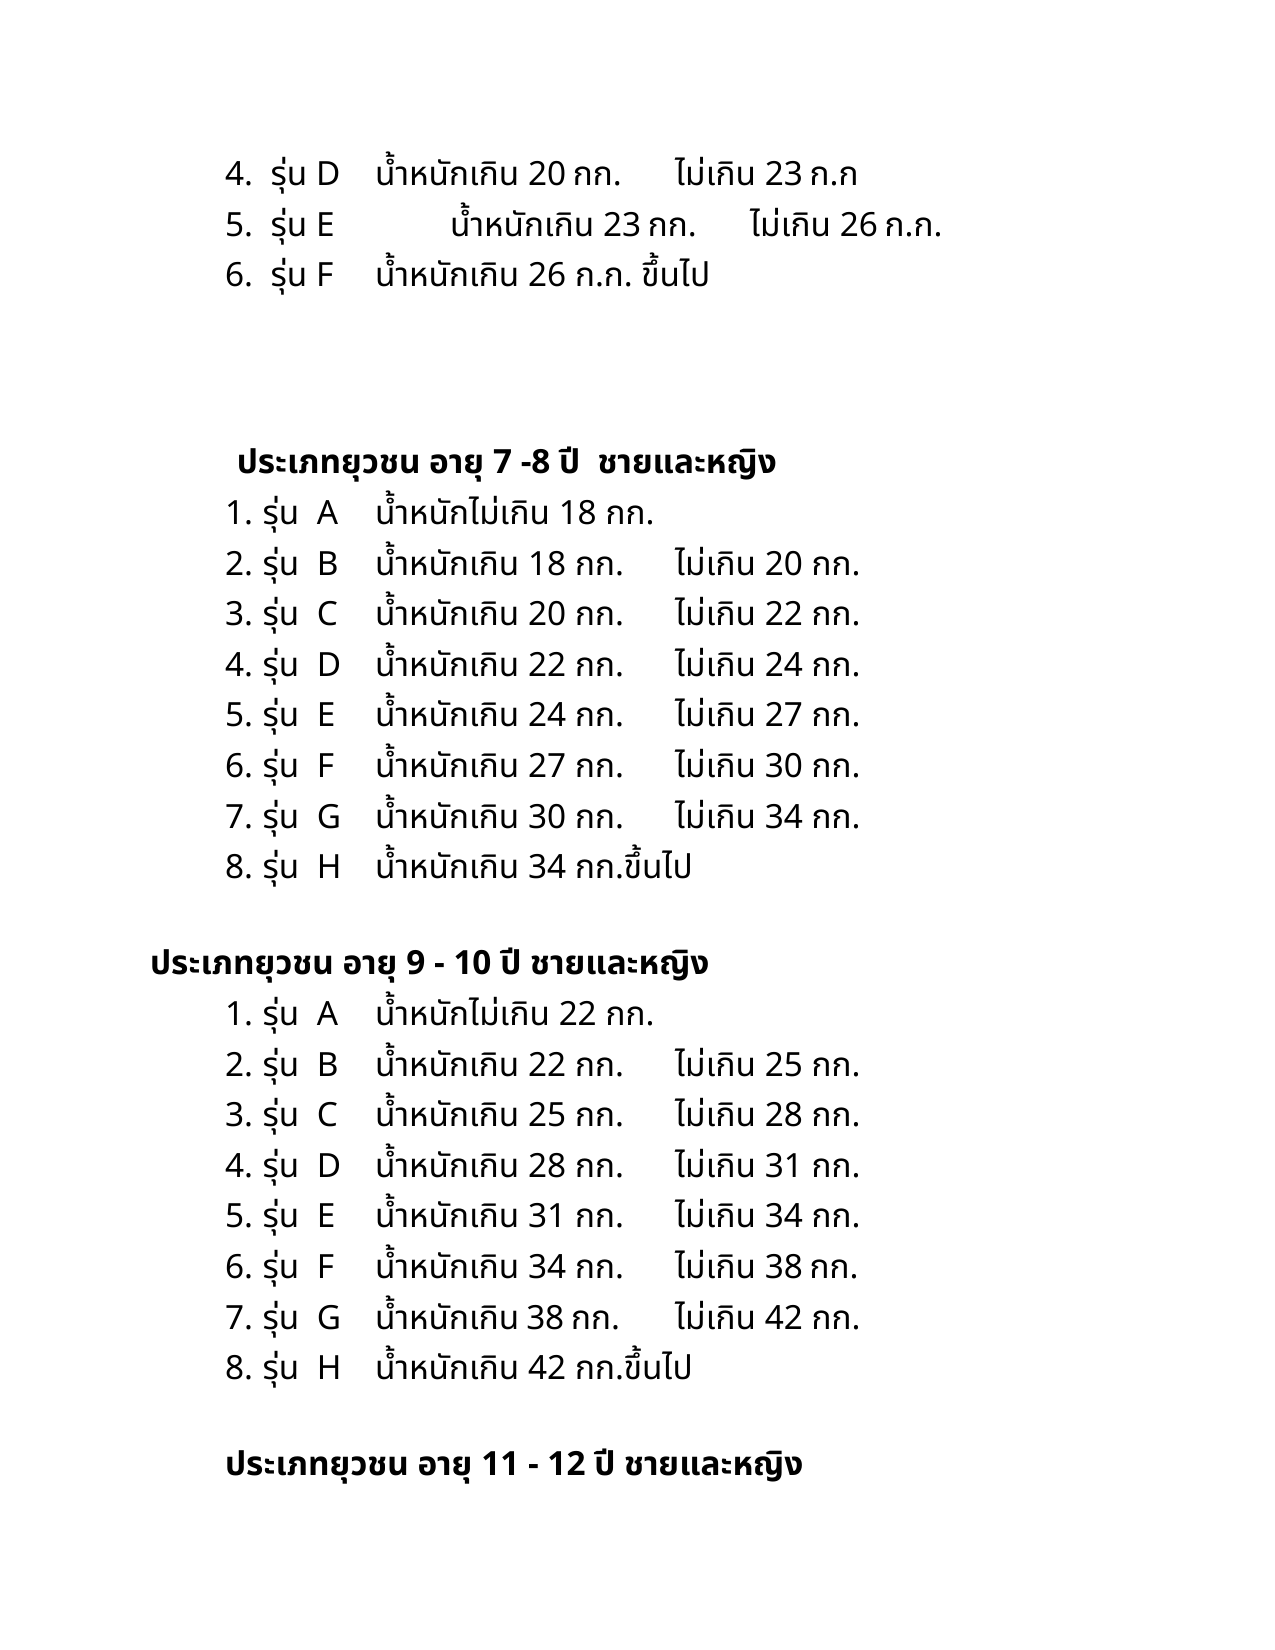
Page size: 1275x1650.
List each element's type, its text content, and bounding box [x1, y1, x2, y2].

text ประเภทยุวชน อายุ 11 - 12 ปี ชายและหญิง [150, 1440, 1085, 1491]
list รุ่น A น้ำหนักไม่เกิน [225, 990, 1087, 1040]
list รุ่น H น้ำหนักเกิน 34 กก.ขึ้นไป [225, 843, 1087, 894]
list รุ่น G น้ำหนักเกิน ไม่เกิน [225, 792, 1087, 843]
list รุ่น B น้ำหนักเกิน ไม่เกิน [225, 1040, 1087, 1091]
text ประเภทยุวชน อายุ 9 - 10 ปี ชายและหญิง [150, 939, 1085, 990]
list รุ่น E น้ำหนักเกิน ไม่เกิน [225, 1192, 1087, 1243]
text 4. รุ่น D น้ำหนักเกิน 20กก. ไม่เกิน 23ก.ก [150, 150, 1087, 201]
list รุ่น E น้ำหนักเกิน ไม่เกิน [225, 691, 1087, 742]
list รุ่น A น้ำหนักไม่เกิน [225, 489, 1087, 539]
list รุ่น G น้ำหนักเกิน38กก. ไม่เกิน 42 กก. [225, 1293, 1087, 1344]
list รุ่น H น้ำหนักเกิน 42 กก.ขึ้นไป [225, 1344, 1087, 1395]
list รุ่น C น้ำหนักเกิน ไม่เกิน [225, 1091, 1087, 1142]
list รุ่น C น้ำหนักเกิน ไม่เกิน [225, 590, 1087, 641]
text 6. รุ่น F น้ำหนักเกิน 26 ก.ก. ขึ้นไป [150, 251, 1087, 302]
list รุ่น F น้ำหนักเกิน ไม่เกิน 38กก. [225, 1243, 1087, 1293]
list รุ่น D น้ำหนักเกิน ไม่เกิน [225, 641, 1087, 691]
text ประเภทยุวชน อายุ 7 -8 ปี ชายและหญิง [150, 438, 1085, 489]
list รุ่น B น้ำหนักเกิน ไม่เกิน [225, 539, 1087, 590]
list รุ่น D น้ำหนักเกิน ไม่เกิน [225, 1142, 1087, 1192]
list รุ่น F น้ำหนักเกิน ไม่เกิน [225, 742, 1087, 792]
text 5. รุ่น E น้ำหนักเกิน 23กก. ไม่เกิน 26ก.ก. [150, 201, 1087, 251]
